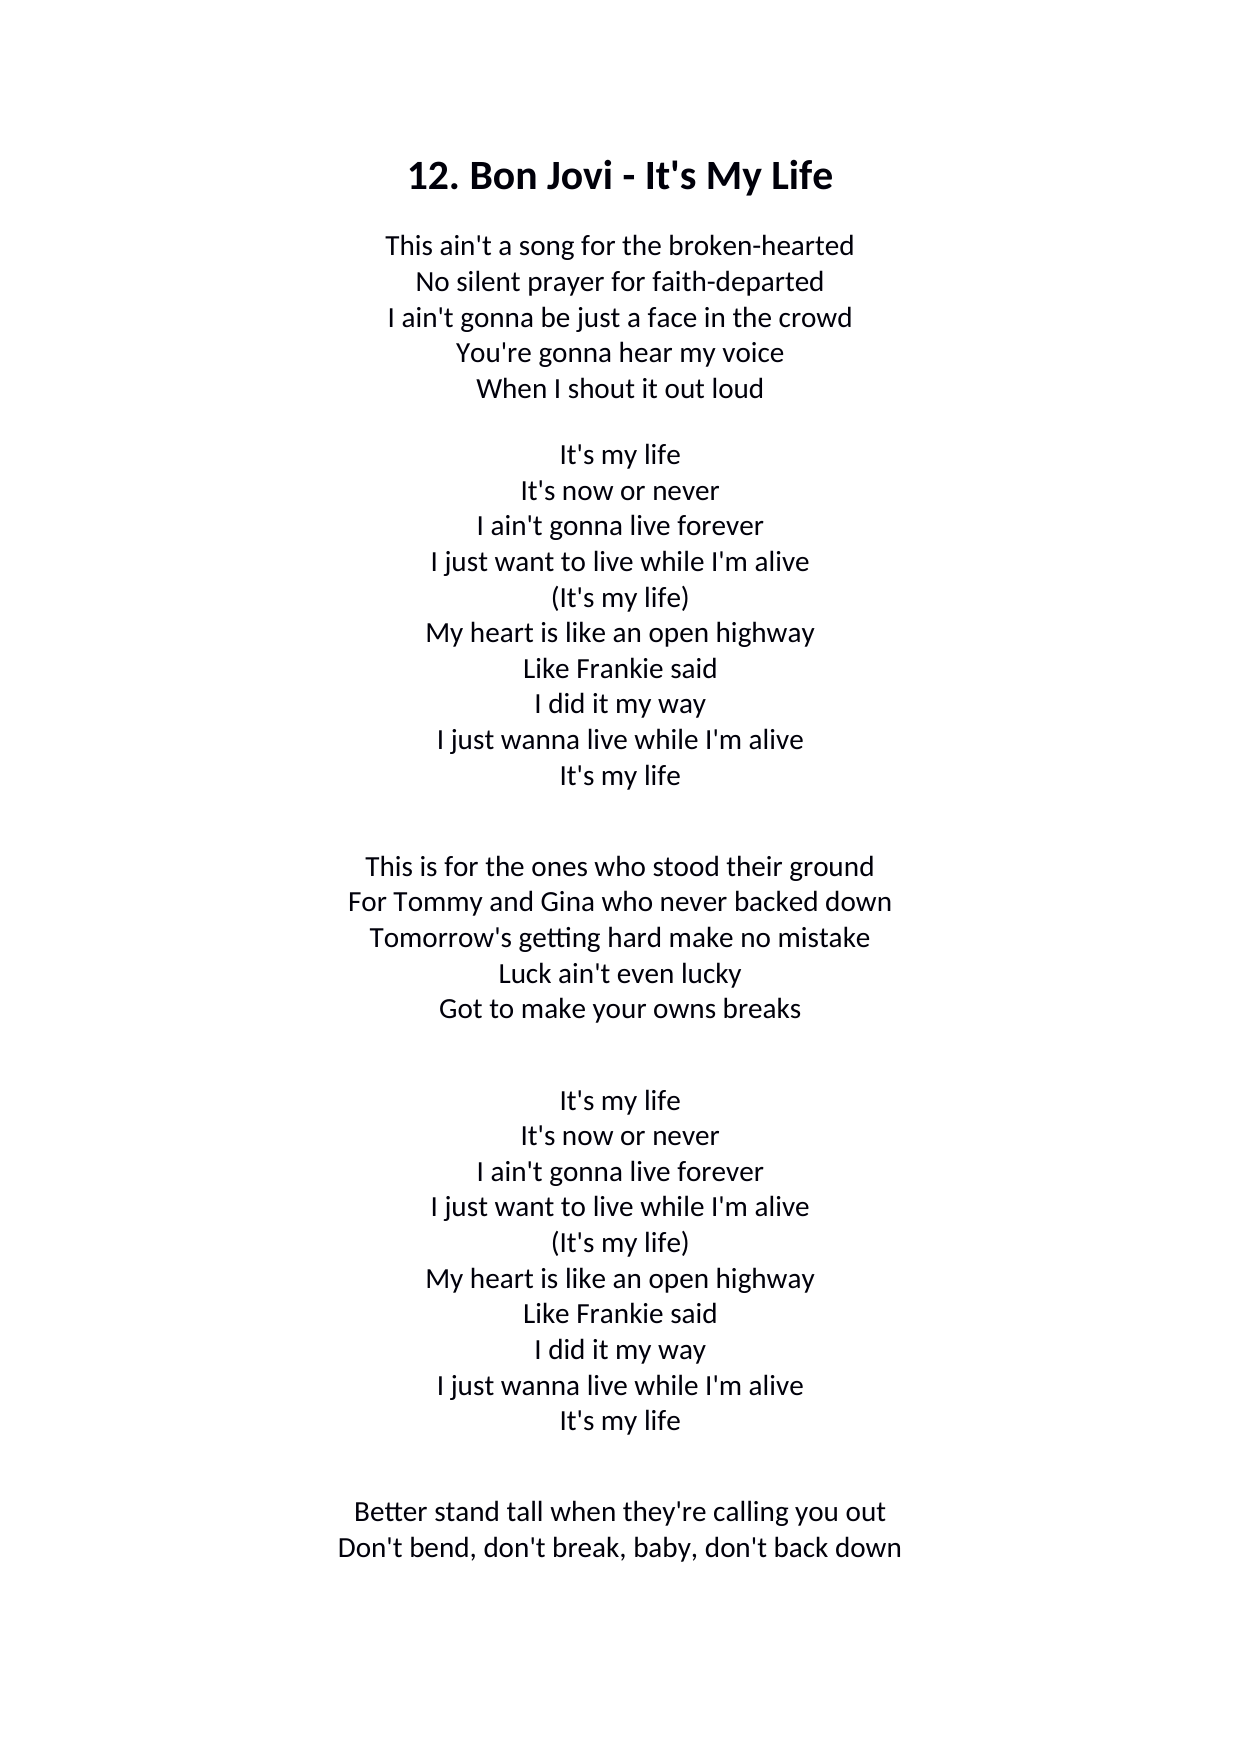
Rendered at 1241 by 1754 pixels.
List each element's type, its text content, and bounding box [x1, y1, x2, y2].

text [118, 1082, 1122, 1438]
text Better stand tall when they're calling you out Don't bend, don't break, baby, don't back down [118, 1493, 1122, 1564]
text 12. Bon Jovi - It's My Life [118, 149, 1122, 199]
text This ain't a song for the broken-hearted No silent prayer for faith-departed I ain't gonna be just a face in the crowd You're gonna hear my voice When I shout it out loud [118, 227, 1122, 406]
text This is for the ones who stood their ground For Tommy and Gina who never backed down Tomorrow's getting hard make no mistake Luck ain't even lucky Got to make your owns breaks [118, 848, 1122, 1026]
